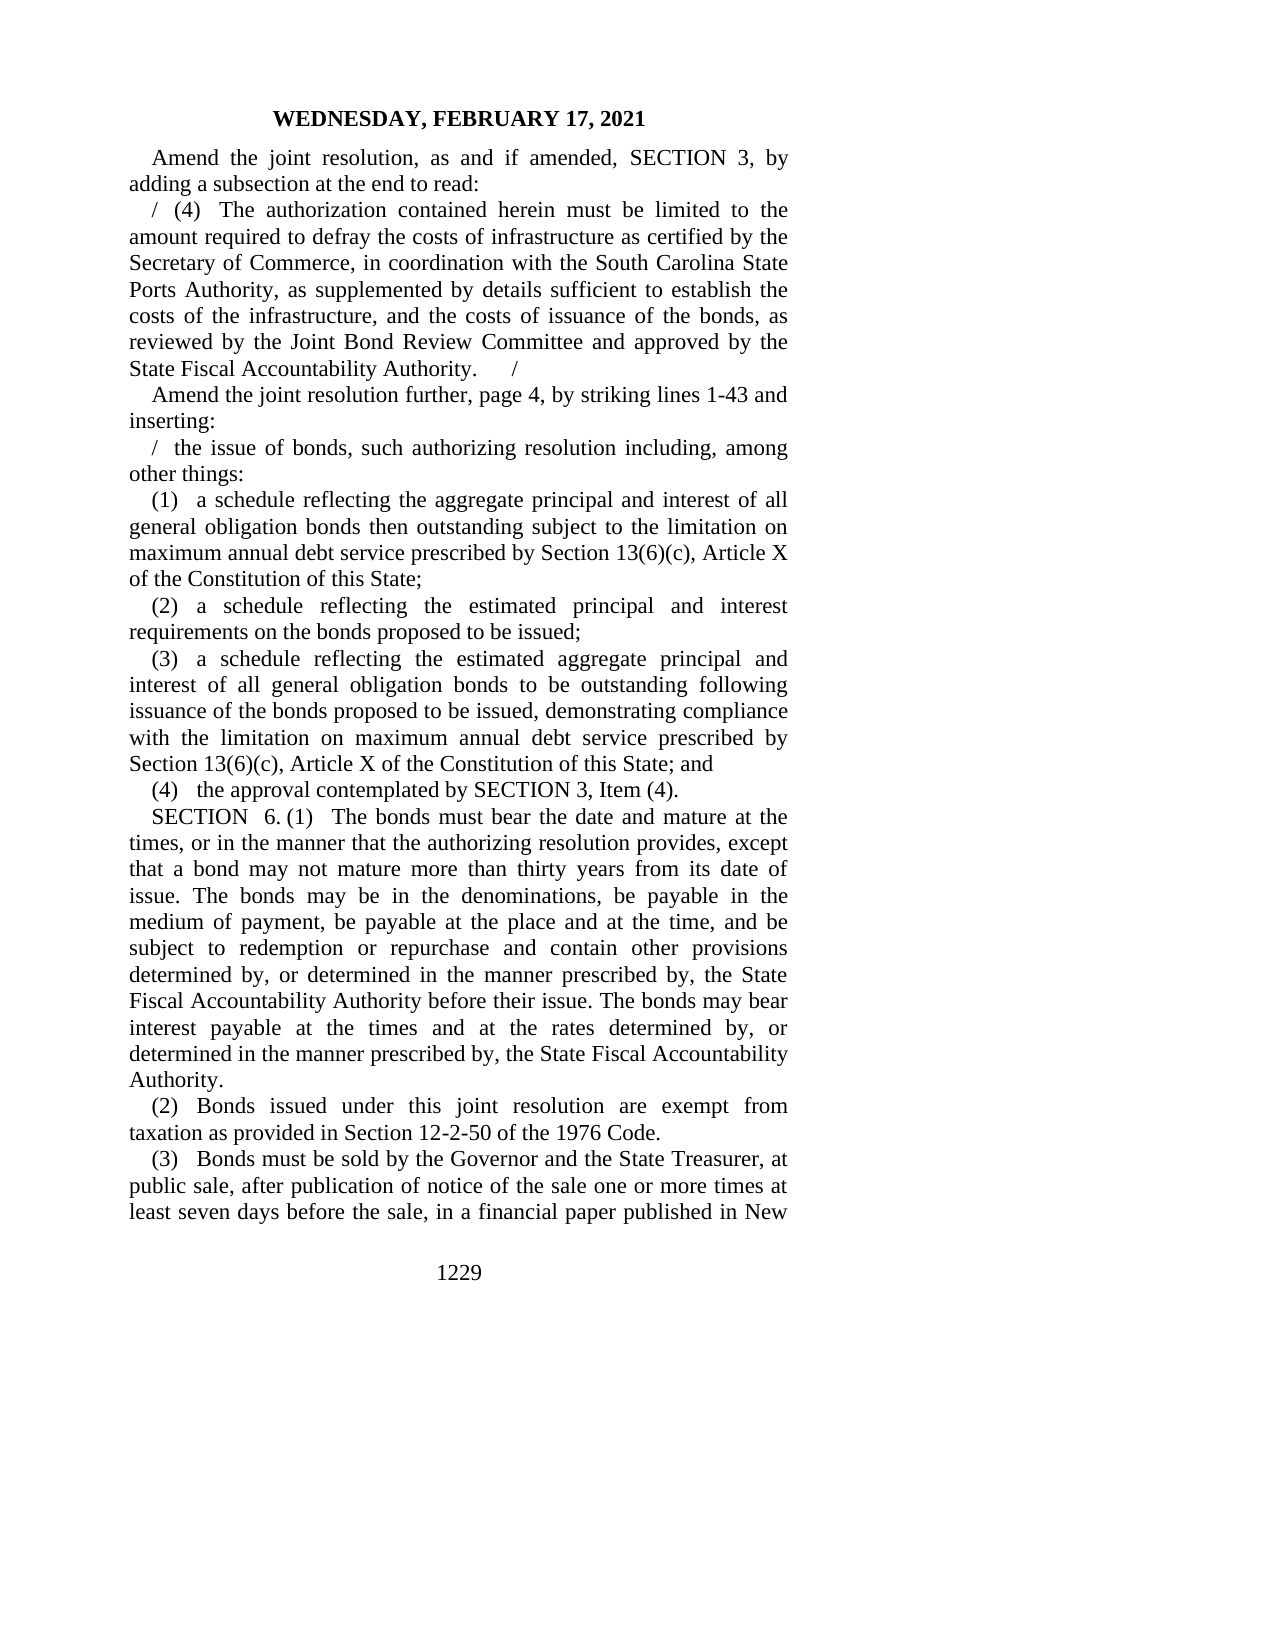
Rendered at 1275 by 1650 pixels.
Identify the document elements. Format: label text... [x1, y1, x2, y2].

text (4) the approval contemplated by SECTION 3, Item (4). [129, 776, 789, 803]
text (1) a schedule reflecting the aggregate principal and interest of all general obligation bonds then outstanding subject to the limitation on maximum annual debt service prescribed by Section 13(6)(c), Article X of the Constitution of this State; [129, 486, 789, 592]
text Amend the joint resolution, as and if amended, SECTION 3, by adding a subsection at the end to read: [129, 144, 789, 197]
text / (4) The authorization contained herein must be limited to the amount required to defray the costs of infrastructure as certified by the Secretary of Commerce, in coordination with the South Carolina State Ports Authority, as supplemented by details sufficient to establish the costs of the infrastructure, and the costs of issuance of the bonds, as reviewed by the Joint Bond Review Committee and approved by the State Fiscal Accountability Authority. / [129, 197, 789, 381]
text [129, 1145, 789, 1224]
text (2) a schedule reflecting the estimated principal and interest requirements on the bonds proposed to be issued; [129, 592, 789, 644]
text Amend the joint resolution further, page 4, by striking lines 1-43 and inserting: [129, 381, 789, 434]
text SECTION 6. (1) The bonds must bear the date and mature at the times, or in the manner that the authorizing resolution provides, except that a bond may not mature more than thirty years from its date of issue. The bonds may be in the denominations, be payable in the medium of payment, be payable at the place and at the time, and be subject to redemption or repurchase and contain other provisions determined by, or determined in the manner prescribed by, the State Fiscal Accountability Authority before their issue. The bonds may bear interest payable at the times and at the rates determined by, or determined in the manner prescribed by, the State Fiscal Accountability Authority. [129, 803, 789, 1093]
text / the issue of bonds, such authorizing resolution including, among other things: [129, 434, 789, 486]
text (3) a schedule reflecting the estimated aggregate principal and interest of all general obligation bonds to be outstanding following issuance of the bonds proposed to be issued, demonstrating compliance with the limitation on maximum annual debt service prescribed by Section 13(6)(c), Article X of the Constitution of this State; and [129, 644, 789, 776]
text (2) Bonds issued under this joint resolution are exempt from taxation as provided in Section 12-2-50 of the 1976 Code. [129, 1093, 789, 1145]
